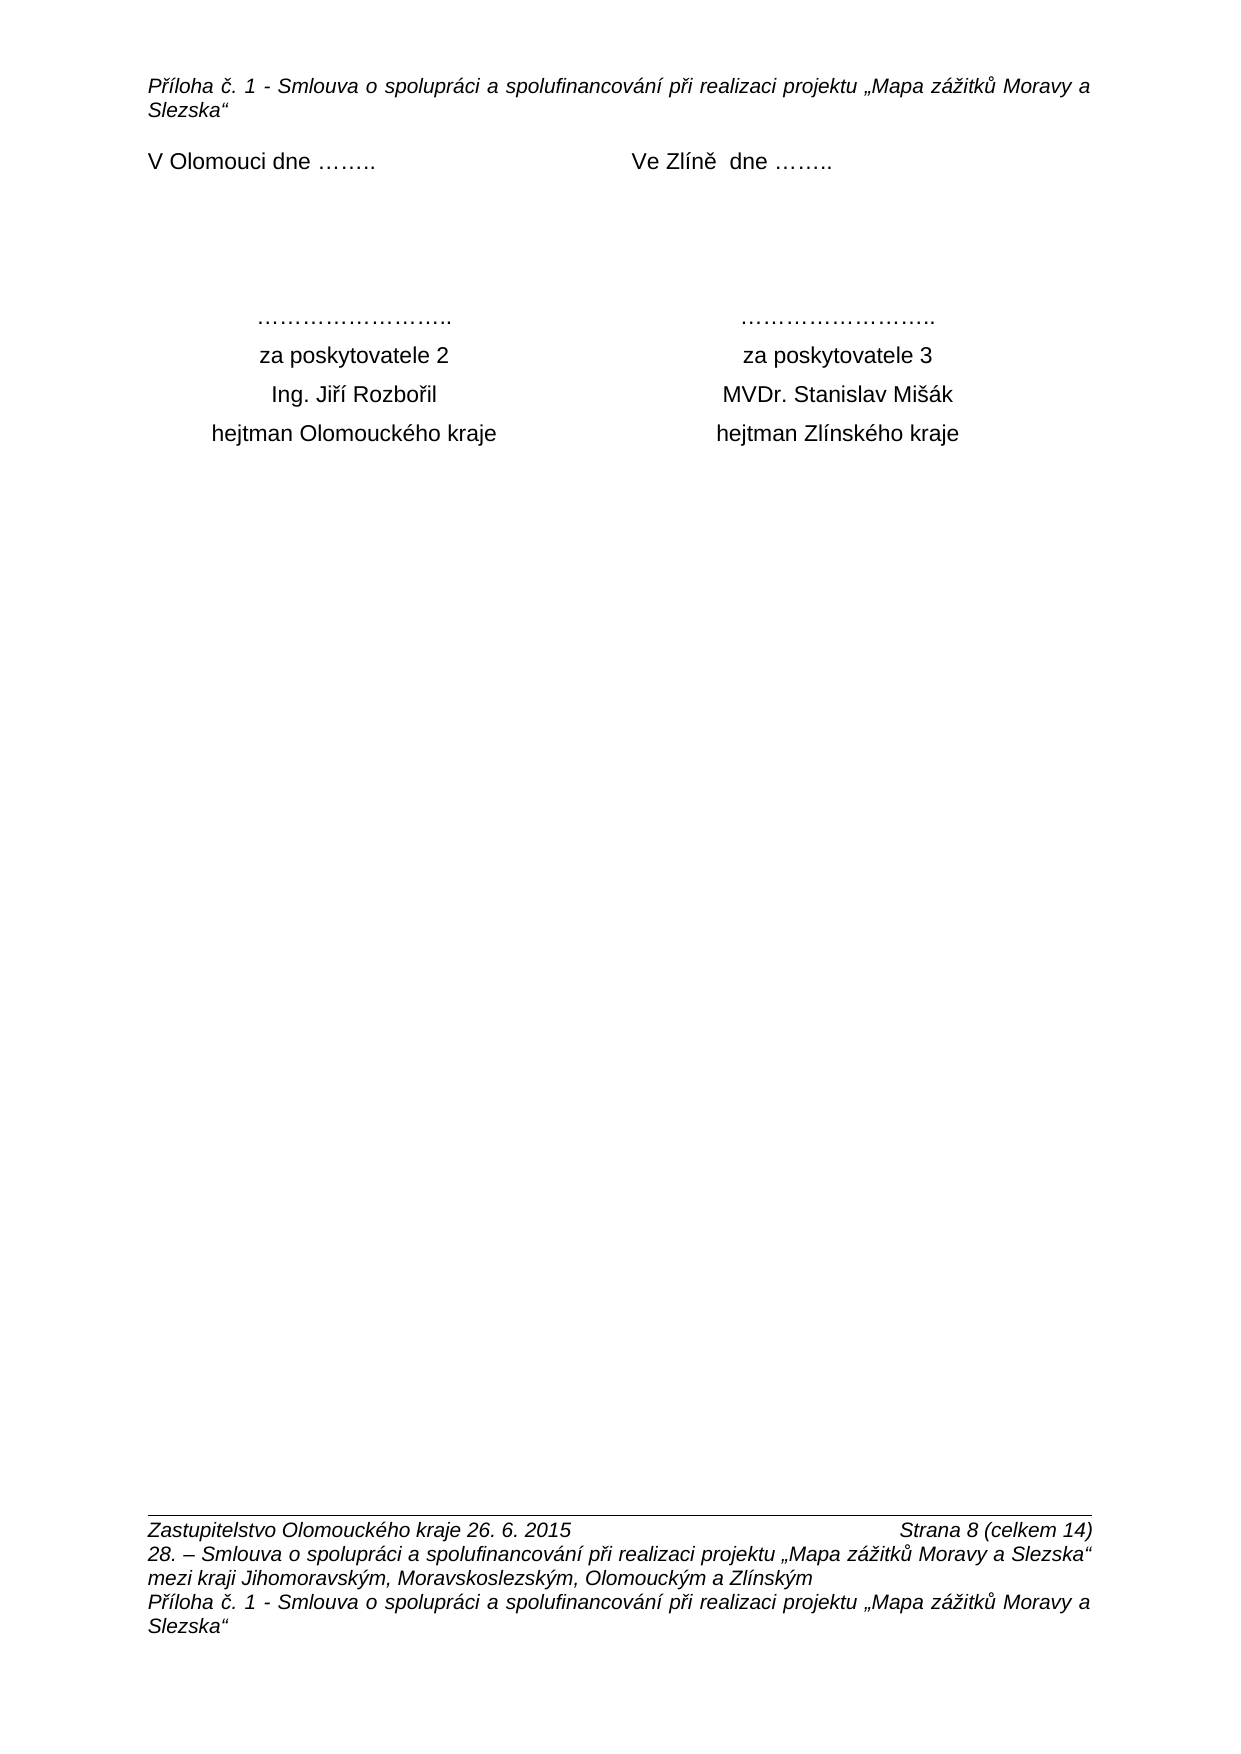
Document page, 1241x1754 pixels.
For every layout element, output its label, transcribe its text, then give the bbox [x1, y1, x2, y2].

table_cell Ve Zlíně dne …….. …………………….. za poskytovatele 3 MVDr. Stanislav Mišák hejtman Zlínského kraje [620, 148, 1104, 458]
table_cell V Olomouci dne …….. …………………….. za poskytovatele 2 Ing. Jiří Rozbořil hejtman Olomouckého kraje [136, 148, 620, 458]
